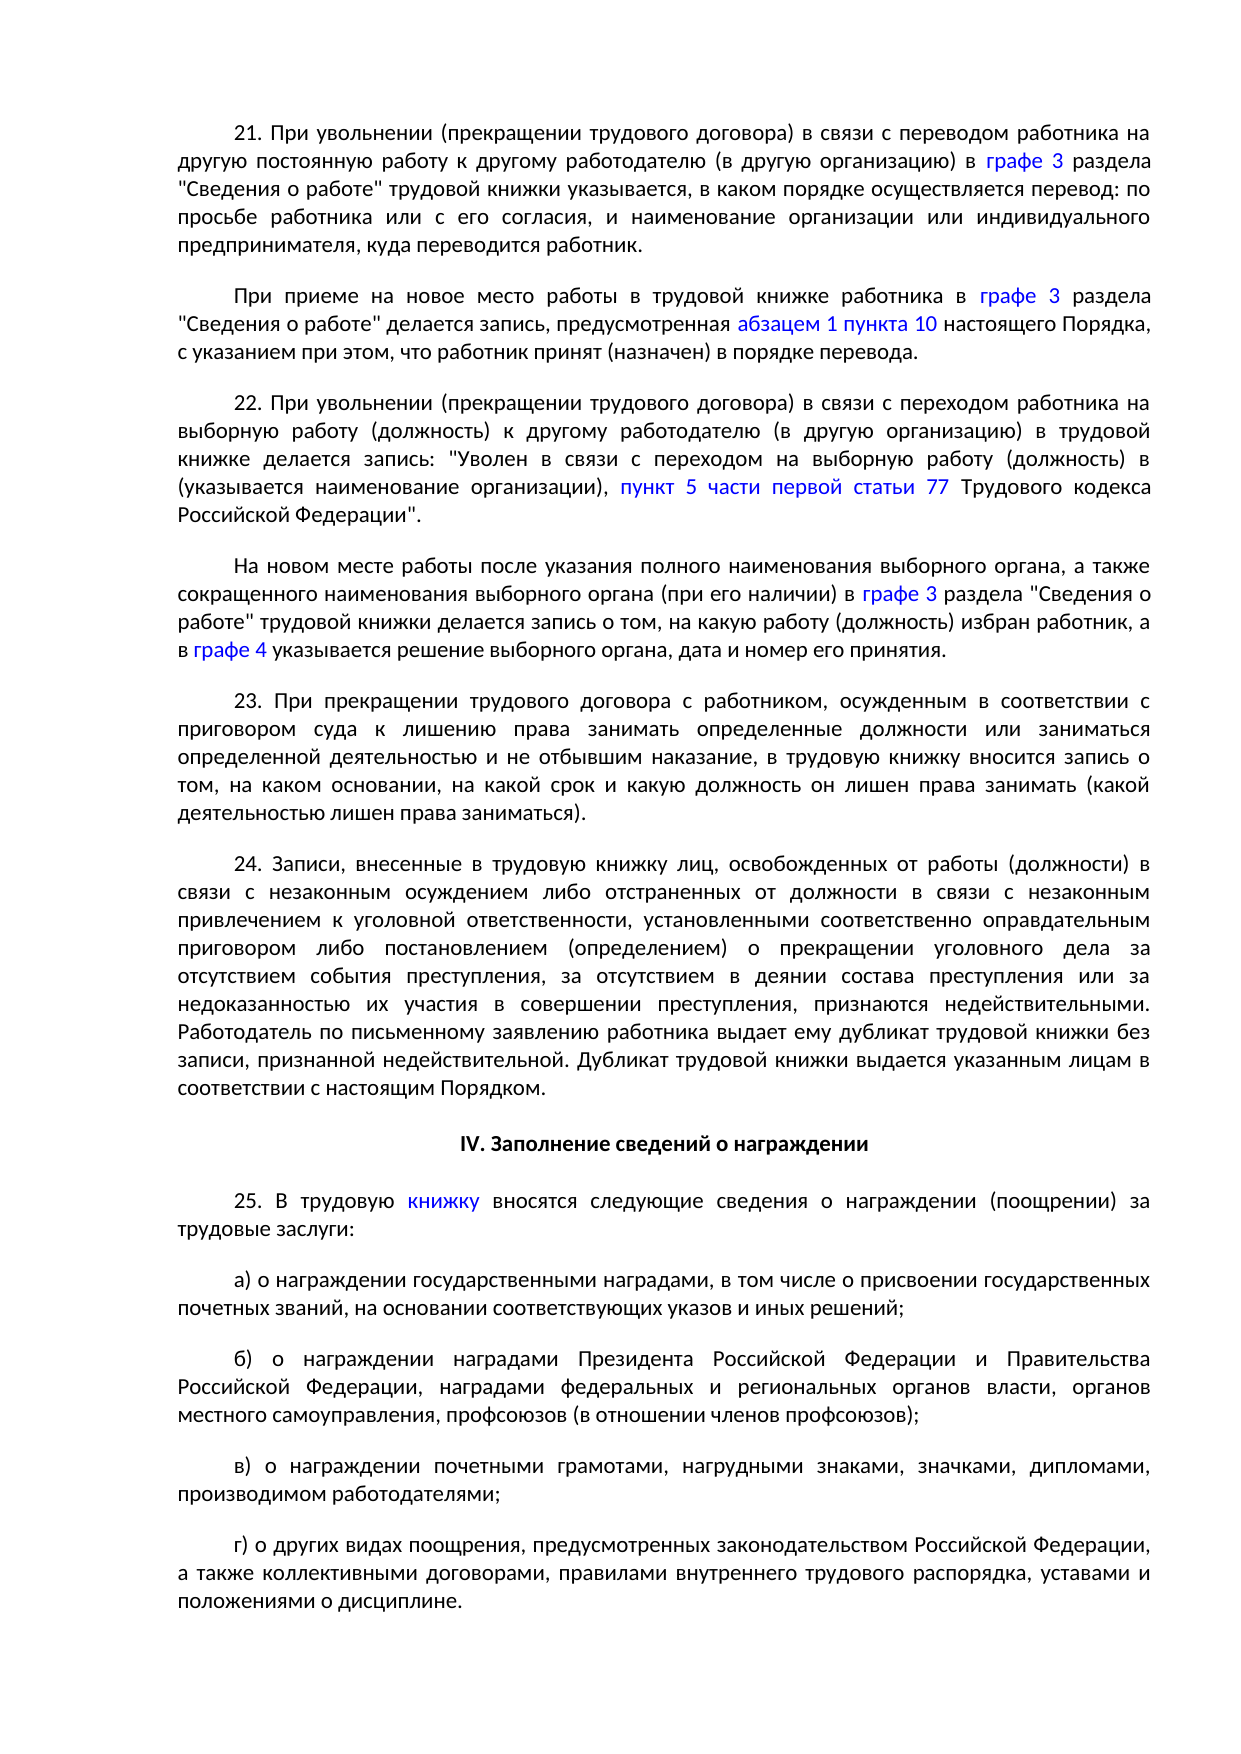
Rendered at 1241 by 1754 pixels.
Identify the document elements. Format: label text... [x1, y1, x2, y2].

text 25. В трудовую книжку вносятся следующие сведения о награждении (поощрении) за трудовые заслуги: [177, 1186, 1152, 1242]
text а) о награждении государственными наградами, в том числе о присвоении государственных почетных званий, на основании соответствующих указов и иных решений; [177, 1265, 1152, 1321]
text в) о награждении почетными грамотами, нагрудными знаками, значками, дипломами, производимом работодателями; [177, 1451, 1152, 1507]
text г) о других видах поощрения, предусмотренных законодательством Российской Федерации, а также коллективными договорами, правилами внутреннего трудового распорядка, уставами и положениями о дисциплине. [177, 1530, 1152, 1614]
text 21. При увольнении (прекращении трудового договора) в связи с переводом работника на другую постоянную работу к другому работодателю (в другую организацию) в графе 3 раздела "Сведения о работе" трудовой книжки указывается, в каком порядке осуществляется перевод: по просьбе работника или с его согласия, и наименование организации или индивидуального предпринимателя, куда переводится работник. [177, 118, 1152, 258]
text 23. При прекращении трудового договора с работником, осужденным в соответствии с приговором суда к лишению права занимать определенные должности или заниматься определенной деятельностью и не отбывшим наказание, в трудовую книжку вносится запись о том, на каком основании, на какой срок и какую должность он лишен права занимать (какой деятельностью лишен права заниматься). [177, 686, 1152, 826]
text 22. При увольнении (прекращении трудового договора) в связи с переходом работника на выборную работу (должность) к другому работодателю (в другую организацию) в трудовой книжке делается запись: "Уволен в связи с переходом на выборную работу (должность) в (указывается наименование организации), пункт 5 части первой статьи 77 Трудового кодекса Российской Федерации". [177, 388, 1152, 528]
text б) о награждении наградами Президента Российской Федерации и Правительства Российской Федерации, наградами федеральных и региональных органов власти, органов местного самоуправления, профсоюзов (в отношении членов профсоюзов); [177, 1344, 1152, 1428]
text IV. Заполнение сведений о награждении [177, 1129, 1152, 1158]
text При приеме на новое место работы в трудовой книжке работника в графе 3 раздела "Сведения о работе" делается запись, предусмотренная абзацем 1 пункта 10 настоящего Порядка, с указанием при этом, что работник принят (назначен) в порядке перевода. [177, 281, 1152, 365]
text 24. Записи, внесенные в трудовую книжку лиц, освобожденных от работы (должности) в связи с незаконным осуждением либо отстраненных от должности в связи с незаконным привлечением к уголовной ответственности, установленными соответственно оправдательным приговором либо постановлением (определением) о прекращении уголовного дела за отсутствием события преступления, за отсутствием в деянии состава преступления или за недоказанностью их участия в совершении преступления, признаются недействительными. Работодатель по письменному заявлению работника выдает ему дубликат трудовой книжки без записи, признанной недействительной. Дубликат трудовой книжки выдается указанным лицам в соответствии с настоящим Порядком. [177, 849, 1152, 1101]
text На новом месте работы после указания полного наименования выборного органа, а также сокращенного наименования выборного органа (при его наличии) в графе 3 раздела "Сведения о работе" трудовой книжки делается запись о том, на какую работу (должность) избран работник, а в графе 4 указывается решение выборного органа, дата и номер его принятия. [177, 551, 1152, 663]
